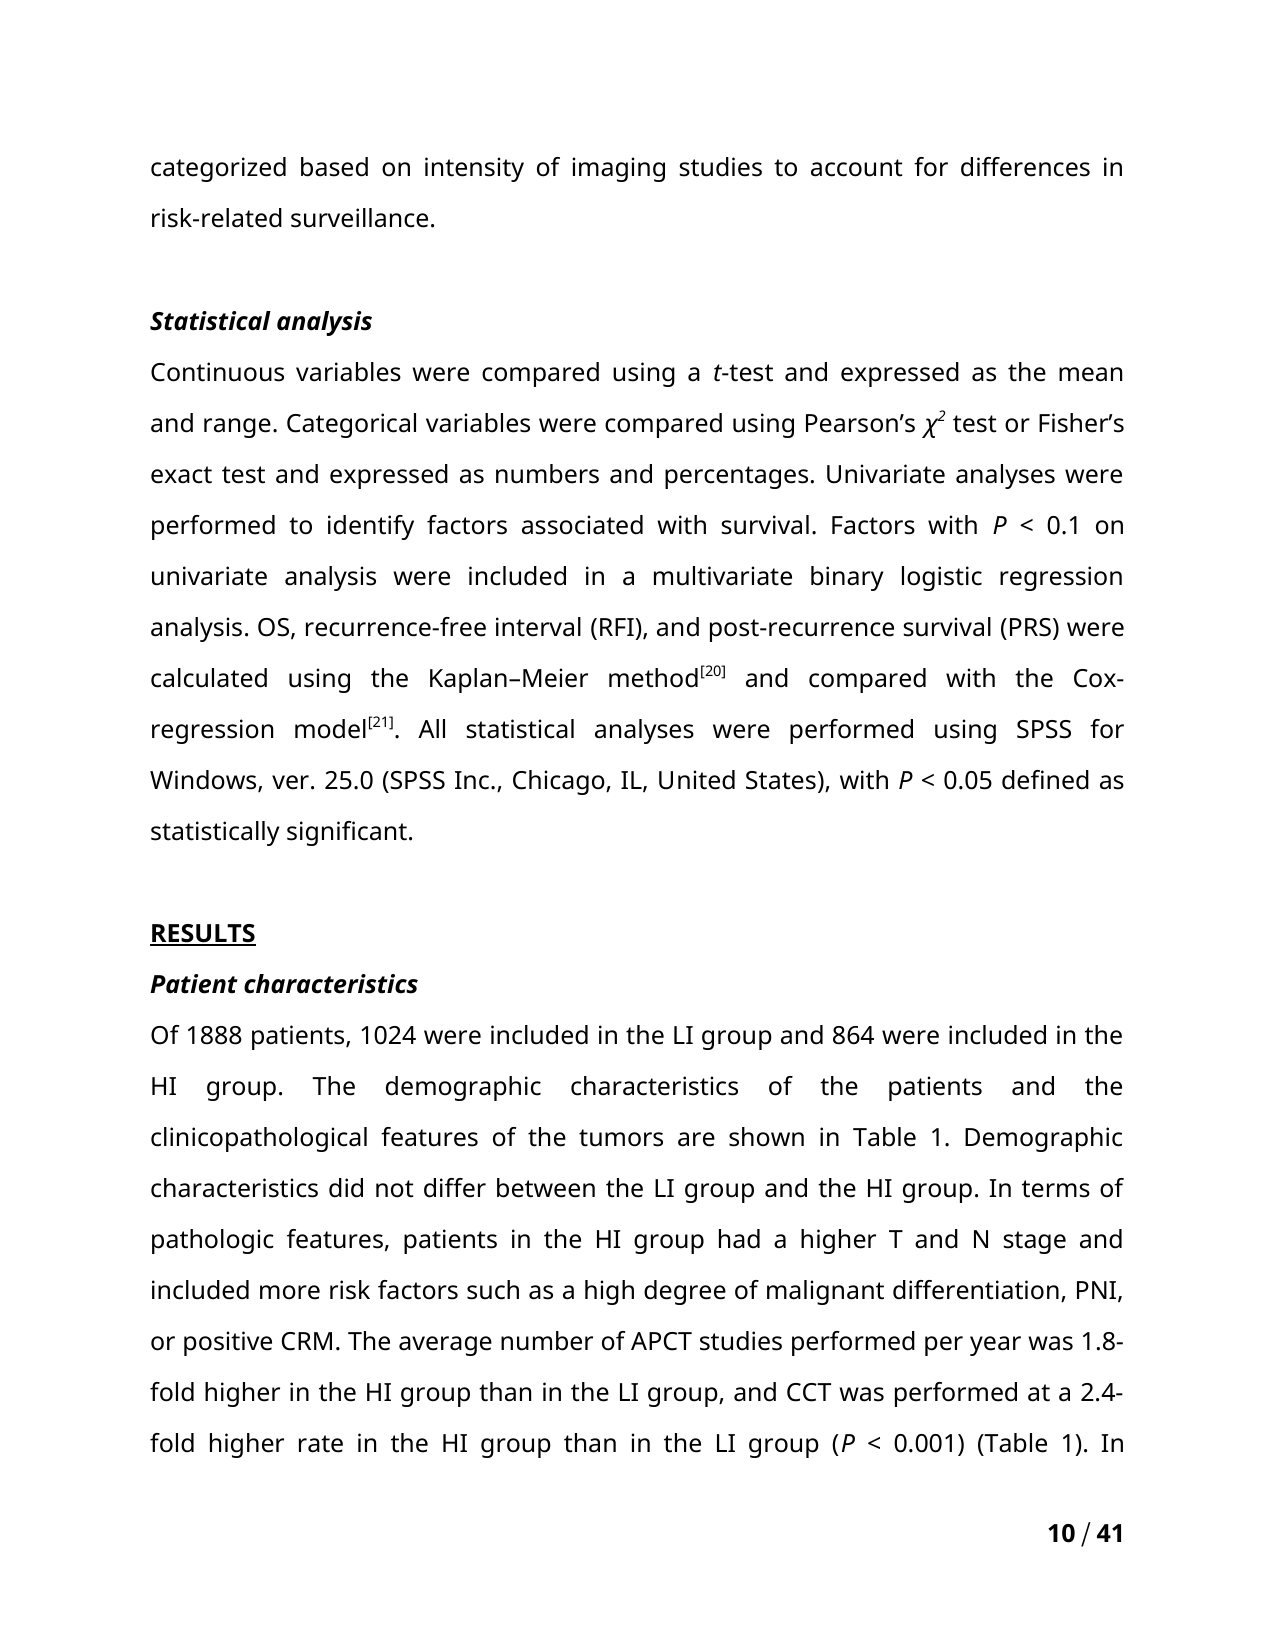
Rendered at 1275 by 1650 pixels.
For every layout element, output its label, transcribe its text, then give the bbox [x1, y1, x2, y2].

text Statistical analysis [150, 303, 1125, 337]
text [150, 150, 1125, 235]
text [150, 1018, 1125, 1460]
text Patient characteristics [150, 967, 1125, 1001]
text Continuous variables were compared using a t-test and expressed as the mean and range. Categorical variables were compared using Pearson’s χ2 test or Fisher’s exact test and expressed as numbers and percentages. Univariate analyses were performed to identify factors associated with survival. Factors with P < 0.1 on univariate analysis were included in a multivariate binary logistic regression analysis. OS, recurrence-free interval (RFI), and post-recurrence survival (PRS) were calculated using the Kaplan–Meier method[20] and compared with the Cox-regression model[21]. All statistical analyses were performed using SPSS for Windows, ver. 25.0 (SPSS Inc., Chicago, IL, United States), with P < 0.05 defined as statistically significant. [150, 354, 1125, 848]
text RESULTS [150, 916, 1125, 950]
